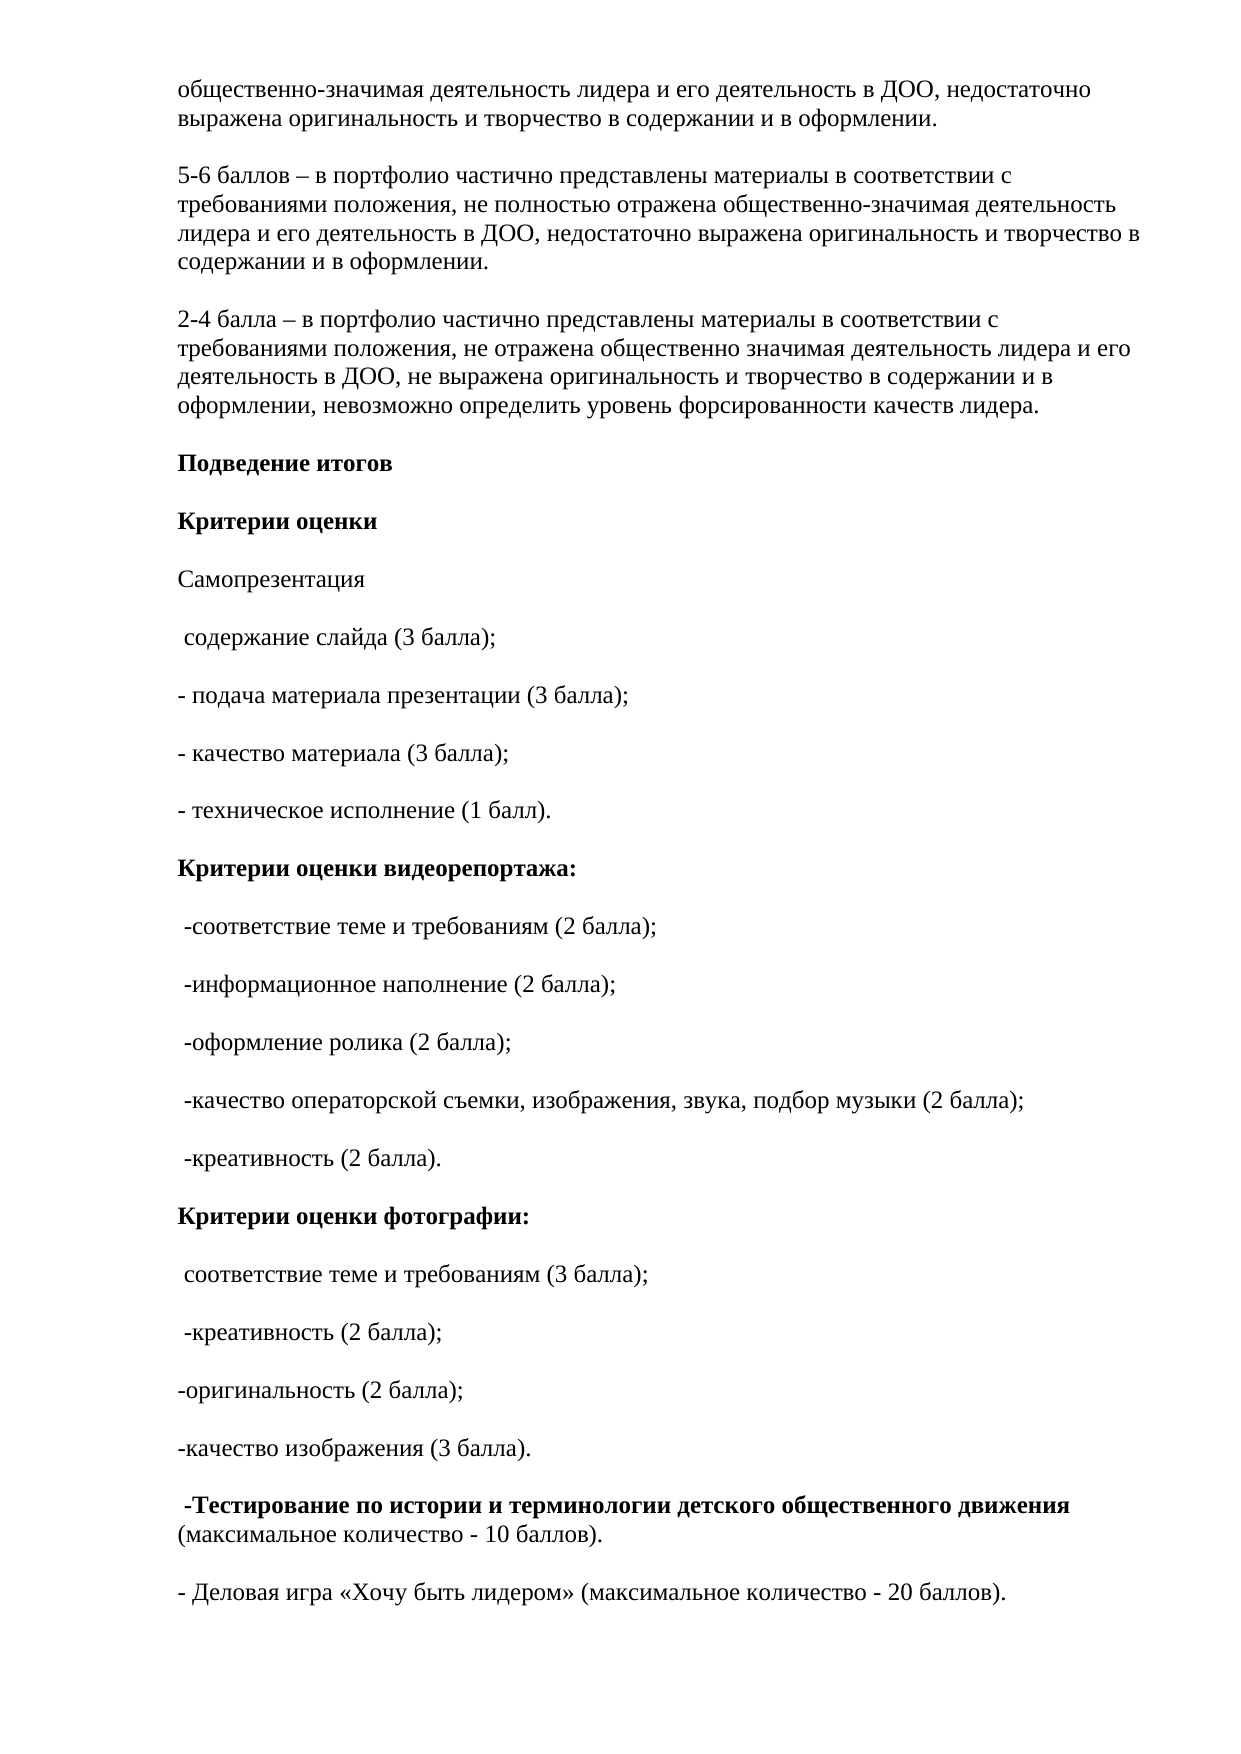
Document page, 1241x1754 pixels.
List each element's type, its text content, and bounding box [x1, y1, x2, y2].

text -креативность (2 балла). [177, 1143, 1152, 1172]
text 5-6 баллов – в портфолио частично представлены материалы в соответствии с требованиями положения, не полностью отражена общественно-значимая деятельность лидера и его деятельность в ДОО, недостаточно выражена оригинальность и творчество в содержании и в оформлении. [177, 160, 1152, 275]
text -качество изображения (3 балла). [177, 1433, 1152, 1461]
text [177, 74, 1152, 131]
text -качество операторской съемки, изображения, звука, подбор музыки (2 балла); [177, 1085, 1152, 1114]
text 2-4 балла – в портфолио частично представлены материалы в соответствии с требованиями положения, не отражена общественно значимая деятельность лидера и его деятельность в ДОО, не выражена оригинальность и творчество в содержании и в оформлении, невозможно определить уровень форсированности качеств лидера. [177, 304, 1152, 419]
text - качество материала (3 балла); [177, 738, 1152, 766]
text - Деловая игра «Хочу быть лидером» (максимальное количество - 20 баллов). [177, 1577, 1152, 1606]
text -информационное наполнение (2 балла); [177, 969, 1152, 998]
text Критерии оценки [177, 506, 1152, 535]
text -оформление ролика (2 балла); [177, 1027, 1152, 1056]
text -Тестирование по истории и терминологии детского общественного движения (максимальное количество - 10 баллов). [177, 1491, 1152, 1548]
text -соответствие теме и требованиям (2 балла); [177, 911, 1152, 940]
text - подача материала презентации (3 балла); [177, 680, 1152, 708]
text Подведение итогов [177, 448, 1152, 477]
text содержание слайда (3 балла); [177, 622, 1152, 651]
text Самопрезентация [177, 564, 1152, 593]
text -креативность (2 балла); [177, 1317, 1152, 1346]
text соответствие теме и требованиям (3 балла); [177, 1259, 1152, 1288]
text -оригинальность (2 балла); [177, 1375, 1152, 1403]
text Критерии оценки видеорепортажа: [177, 853, 1152, 882]
text Критерии оценки фотографии: [177, 1201, 1152, 1230]
text - техническое исполнение (1 балл). [177, 796, 1152, 824]
